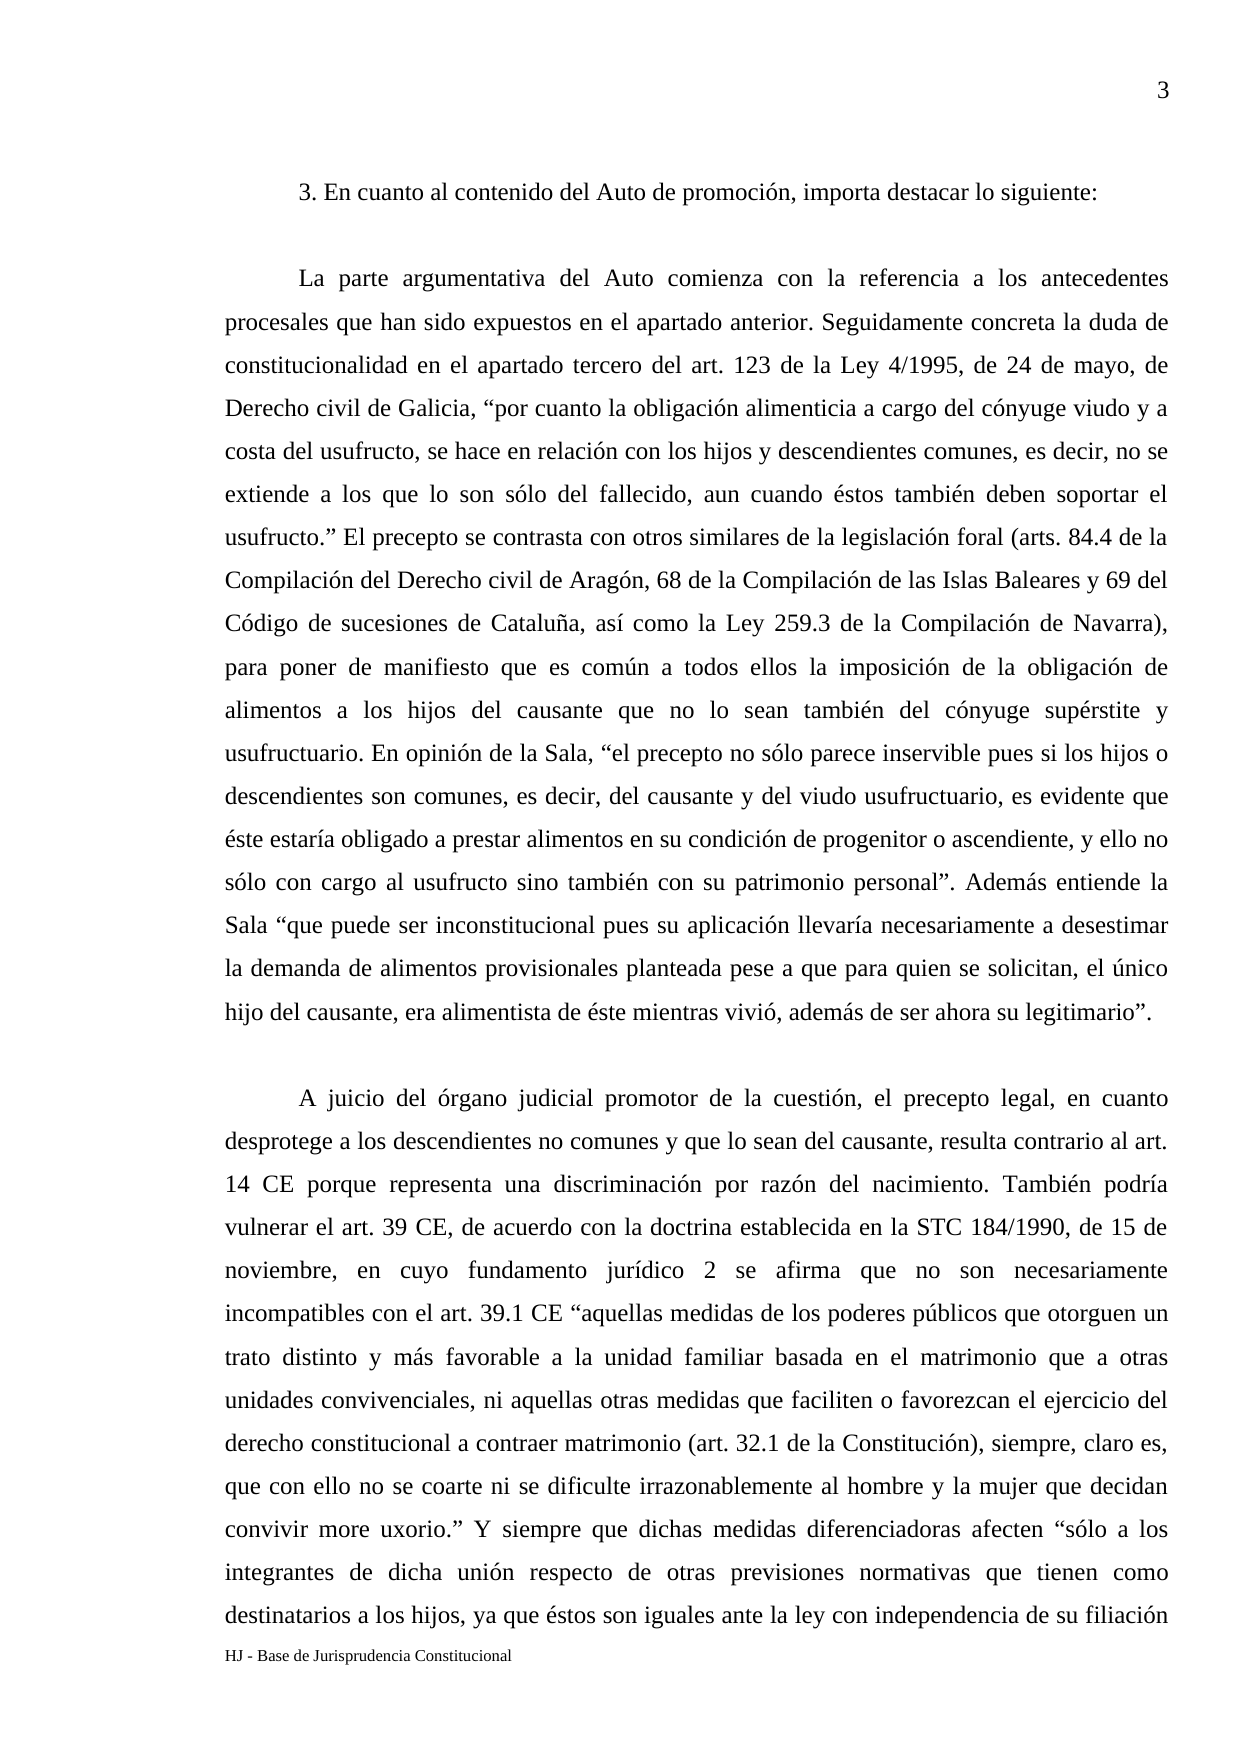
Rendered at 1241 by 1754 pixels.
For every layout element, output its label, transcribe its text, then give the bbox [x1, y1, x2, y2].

text La parte argumentativa del Auto comienza con la referencia a los antecedentes procesales que han sido expuestos en el apartado anterior. Seguidamente concreta la duda de constitucionalidad en el apartado tercero del art. 123 de la Ley 4/1995, de 24 de mayo, de Derecho civil de Galicia, “por cuanto la obligación alimenticia a cargo del cónyuge viudo y a costa del usufructo, se hace en relación con los hijos y descendientes comunes, es decir, no se extiende a los que lo son sólo del fallecido, aun cuando éstos también deben soportar el usufructo.” El precepto se contrasta con otros similares de la legislación foral (arts. 84.4 de la Compilación del Derecho civil de Aragón, 68 de la Compilación de las Islas Baleares y 69 del Código de sucesiones de Cataluña, así como la Ley 259.3 de la Compilación de Navarra), para poner de manifiesto que es común a todos ellos la imposición de la obligación de alimentos a los hijos del causante que no lo sean también del cónyuge supérstite y usufructuario. En opinión de la Sala, “el precepto no sólo parece inservible pues si los hijos o descendientes son comunes, es decir, del causante y del viudo usufructuario, es evidente que éste estaría obligado a prestar alimentos en su condición de progenitor o ascendiente, y ello no sólo con cargo al usufructo sino también con su patrimonio personal”. Además entiende la Sala “que puede ser inconstitucional pues su aplicación llevaría necesariamente a desestimar la demanda de alimentos provisionales planteada pese a que para quien se solicitan, el único hijo del causante, era alimentista de éste mientras vivió, además de ser ahora su legitimario”. [224, 263, 1169, 1025]
text 3. En cuanto al contenido del Auto de promoción, importa destacar lo siguiente: [224, 177, 1169, 206]
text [224, 1083, 1169, 1629]
